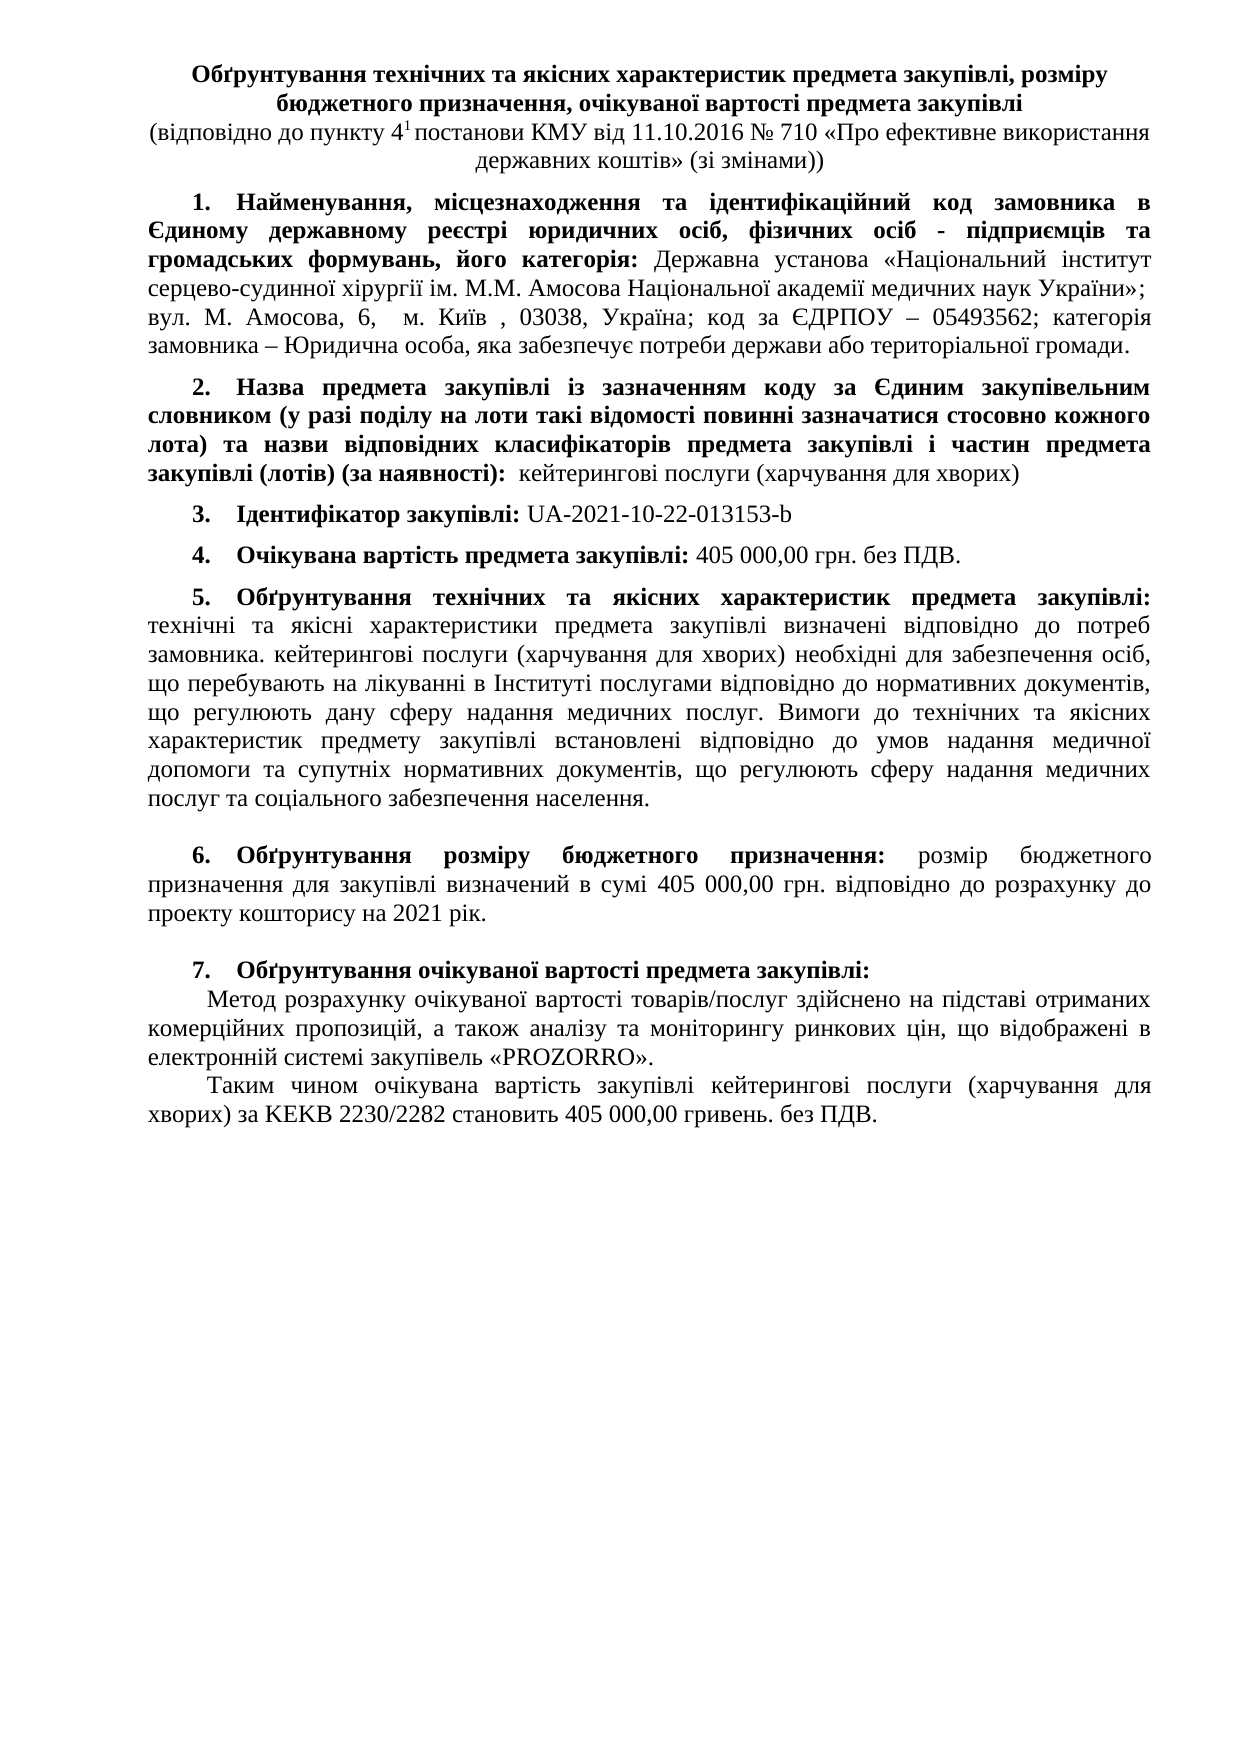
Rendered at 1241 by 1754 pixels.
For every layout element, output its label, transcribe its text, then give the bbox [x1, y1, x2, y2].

list Обґрунтування очікуваної вартості предмета закупівлі: [148, 955, 1152, 984]
text Таким чином очікувана вартість закупівлі кейтерингові послуги (харчування для хворих) за KEKВ 2230/2282 становить 405 000,00 гривень. без ПДВ. [148, 1070, 1152, 1128]
list Очікувана вартість предмета закупівлі: 405 000,00 грн. без ПДВ. [148, 540, 1152, 569]
list Ідентифікатор закупівлі: UA-2021-10-22-013153-b [148, 499, 1152, 528]
text Метод розрахунку очікуваної вартості товарів/послуг здійснено на підставі отриманих комерційних пропозицій, а також аналізу та моніторингу ринкових цін, що відображені в електронній системі закупівель «PROZORRO». [148, 984, 1152, 1070]
list Обґрунтування технічних та якісних характеристик предмета закупівлі: технічні та якісні характеристики предмета закупівлі визначені відповідно до потреб замовника. кейтерингові послуги (харчування для хворих) необхідні для забезпечення осіб, що перебувають на лікуванні в Інституті послугами відповідно до нормативних документів, що регулюють дану сферу надання медичних послуг. Вимоги до технічних та якісних характеристик предмету закупівлі встановлені відповідно до умов надання медичної допомоги та супутніх нормативних документів, що регулюють сферу надання медичних послуг та соціального забезпечення населення. [148, 582, 1152, 812]
text Обґрунтування технічних та якісних характеристик предмета закупівлі, розміру бюджетного призначення, очікуваної вартості предмета закупівлі [148, 59, 1152, 117]
list Обґрунтування розміру бюджетного призначення: розмір бюджетного призначення для закупівлі визначений в сумі 405 000,00 грн. відповідно до розрахунку до проекту кошторису на 2021 рік. [148, 840, 1152, 927]
list Найменування, місцезнаходження та ідентифікаційний код замовника в Єдиному державному реєстрі юридичних осіб, фізичних осіб - підприємців та громадських формувань, його категорія: Державна установа «Національний інститут серцево-судинної хірургії ім. М.М. Амосова Національної академії медичних наук України»; вул. М. Амосова, 6, м. Київ , 03038, Україна; код за ЄДРПОУ – 05493562; категорія замовника – Юридична особа, яка забезпечує потреби держави або територіальної громади. [148, 187, 1152, 359]
text (відповідно до пункту 41 постанови КМУ від 11.10.2016 № 710 «Про ефективне використання державних коштів» (зі змінами)) [148, 117, 1152, 174]
list Назва предмета закупівлі із зазначенням коду за Єдиним закупівельним словником (у разі поділу на лоти такі відомості повинні зазначатися стосовно кожного лота) та назви відповідних класифікаторів предмета закупівлі і частин предмета закупівлі (лотів) (за наявності): кейтерингові послуги (харчування для хворих) [148, 372, 1152, 487]
